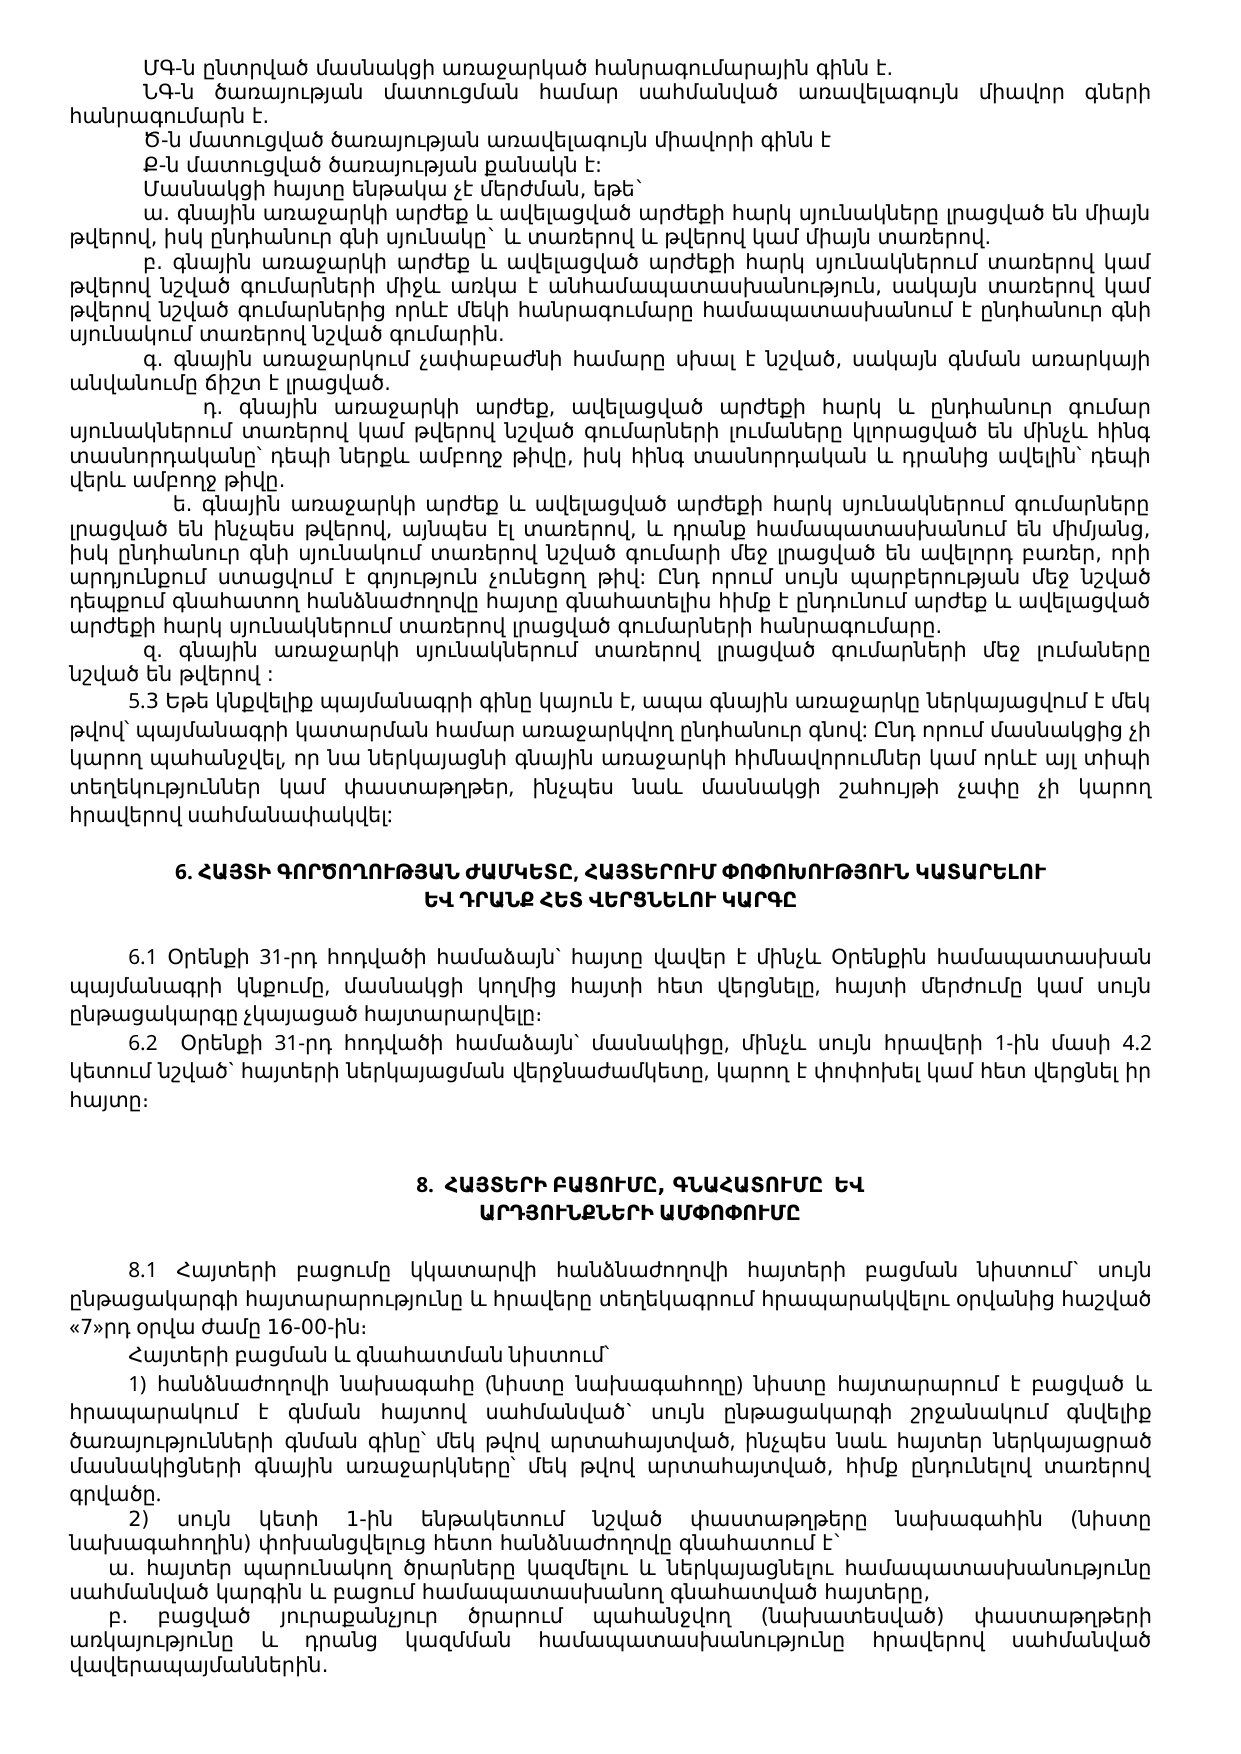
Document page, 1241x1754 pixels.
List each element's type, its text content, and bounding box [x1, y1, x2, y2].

text դ. գնային առաջարկի արժեք, ավելացված արժեքի հարկ և ընդհանուր գումար սյունակներում տառերով կամ թվերով նշված գումարների լումաները կլորացված են մինչև հինգ տասնորդականը՝ դեպի ներքև ամբողջ թիվը, իսկ հինգ տասնորդական և դրանից ավելին՝ դեպի վերև ամբողջ թիվը. [69, 395, 1152, 492]
text զ. գնային առաջարկի սյունակներում տառերով լրացված գումարների մեջ լումաները նշված են թվերով : [69, 638, 1152, 687]
text ա. գնային առաջարկի արժեք և ավելացված արժեքի հարկ սյունակները լրացված են միայն թվերով, իսկ ընդհանուր գնի սյունակը` և տառերով և թվերով կամ միայն տառերով. [69, 201, 1152, 250]
text բ. գնային առաջարկի արժեք և ավելացված արժեքի հարկ սյունակներում տառերով կամ թվերով նշված գումարների միջև առկա է անհամապատասխանություն, սակայն տառերով կամ թվերով նշված գումարներից որևէ մեկի հանրագումարը համապատասխանում է ընդհանուր գնի սյունակում տառերով նշված գումարին. [69, 250, 1152, 347]
text ե. գնային առաջարկի արժեք և ավելացված արժեքի հարկ սյունակներում գումարները լրացված են ինչպես թվերով, այնպես էլ տառերով, և դրանք համապատասխանում են միմյանց, իսկ ընդհանուր գնի սյունակում տառերով նշված գումարի մեջ լրացված են ավելորդ բառեր, որի արդյունքում ստացվում է գոյություն չունեցող թիվ: Ընդ որում սույն պարբերության մեջ նշված դեպքում գնահատող հանձնաժողովը հայտը գնահատելիս հիմք է ընդունում արժեք և ավելացված արժեքի հարկ սյունակներում տառերով լրացված գումարների հանրագումարը. [69, 492, 1152, 638]
text բ. բացված յուրաքանչյուր ծրարում պահանջվող (նախատեսված) փաստաթղթերի առկայությունը և դրանց կազմման համապատասխանությունը հրավերով սահմանված վավերապայմաններին. [69, 1604, 1152, 1677]
text Ք-ն մատուցված ծառայության քանակն է: [69, 153, 1152, 177]
text 6.1 Օրենքի 31-րդ հոդվածի համաձայն` հայտը վավեր է մինչև Օրենքին համապատասխան պայմանագրի կնքումը, մասնակցի կողմից հայտի հետ վերցնելը, հայտի մերժումը կամ սույն ընթացակարգը չկայացած հայտարարվելը։ [69, 942, 1152, 1028]
text ա. հայտեր պարունակող ծրարները կազմելու և ներկայացնելու համապատասխանությունը սահմանված կարգին և բացում համապատասխանող գնահատված հայտերը, [69, 1556, 1152, 1604]
text 6. ՀԱՅՏԻ ԳՈՐԾՈՂՈՒԹՅԱՆ ԺԱՄԿԵՏԸ, ՀԱՅՏԵՐՈՒՄ ՓՈՓՈԽՈՒԹՅՈՒՆ ԿԱՏԱՐԵԼՈՒ [69, 857, 1152, 886]
text Մասնակցի հայտը ենթակա չէ մերժման, եթե` [69, 177, 1152, 201]
text գ. գնային առաջարկում չափաբաժնի համարը սխալ է նշված, սակայն գնման առարկայի անվանումը ճիշտ է լրացված. [69, 347, 1152, 395]
text ԵՎ ԴՐԱՆՔ ՀԵՏ ՎԵՐՑՆԵԼՈՒ ԿԱՐԳԸ [69, 886, 1152, 914]
text ԱՐԴՅՈՒՆՔՆԵՐԻ ԱՄՓՈՓՈՒՄԸ [69, 1198, 1152, 1227]
text 2) սույն կետի 1-ին ենթակետում նշված փաստաթղթերը նախագահին (նիստը նախագահողին) փոխանցվելուց հետո հանձնաժողովը գնահատում է` [69, 1507, 1152, 1556]
text ՄԳ-ն ընտրված մասնակցի առաջարկած հանրագումարային գինն է. [69, 56, 1152, 80]
text Հայտերի բացման և գնահատման նիստում՝ [69, 1341, 1152, 1369]
text 6.2 Օրենքի 31-րդ հոդվածի համաձայն` մասնակիցը, մինչև սույն հրավերի 1-ին մասի 4.2 կետում նշված` հայտերի ներկայացման վերջնաժամկետը, կարող է փոփոխել կամ հետ վերցնել իր հայտը։ [69, 1028, 1152, 1113]
text 8.1 Հայտերի բացումը կկատարվի հանձնաժողովի հայտերի բացման նիստում` սույն ընթացակարգի հայտարարությունը և հրավերը տեղեկագրում հրապարակվելու օրվանից հաշված «7»րդ օրվա ժամը 16-00-ին։ [69, 1255, 1152, 1341]
text 1) հանձնաժողովի նախագահը (նիստը նախագահողը) նիստը հայտարարում է բացված և հրապարակում է գնման հայտով սահմանված` սույն ընթացակարգի շրջանակում գնվելիք ծառայությունների գնման գինը՝ մեկ թվով արտահայտված, ինչպես նաև հայտեր ներկայացրած մասնակիցների գնային առաջարկները՝ մեկ թվով արտահայտված, հիմք ընդունելով տառերով գրվածը. [69, 1369, 1152, 1507]
text Ծ-ն մատուցված ծառայության առավելագույն միավորի գինն է [69, 128, 1152, 153]
text 5.3 Եթե կնքվելիք պայմանագրի գինը կայուն է, ապա գնային առաջարկը ներկայացվում է մեկ թվով՝ պայմանագրի կատարման համար առաջարկվող ընդհանուր գնով: Ընդ որում մասնակցից չի կարող պահանջվել, որ նա ներկայացնի գնային առաջարկի հիմնավորումներ կամ որևէ այլ տիպի տեղեկություններ կամ փաստաթղթեր, ինչպես նաև մասնակցի շահույթի չափը չի կարող հրավերով սահմանափակվել: [69, 687, 1152, 829]
text 8. ՀԱՅՏԵՐԻ ԲԱՑՈՒՄԸ, ԳՆԱՀԱՏՈՒՄԸ ԵՎ [69, 1170, 1152, 1198]
text ՆԳ-ն ծառայության մատուցման համար սահմանված առավելագույն միավոր գների հանրագումարն է. [69, 80, 1152, 128]
